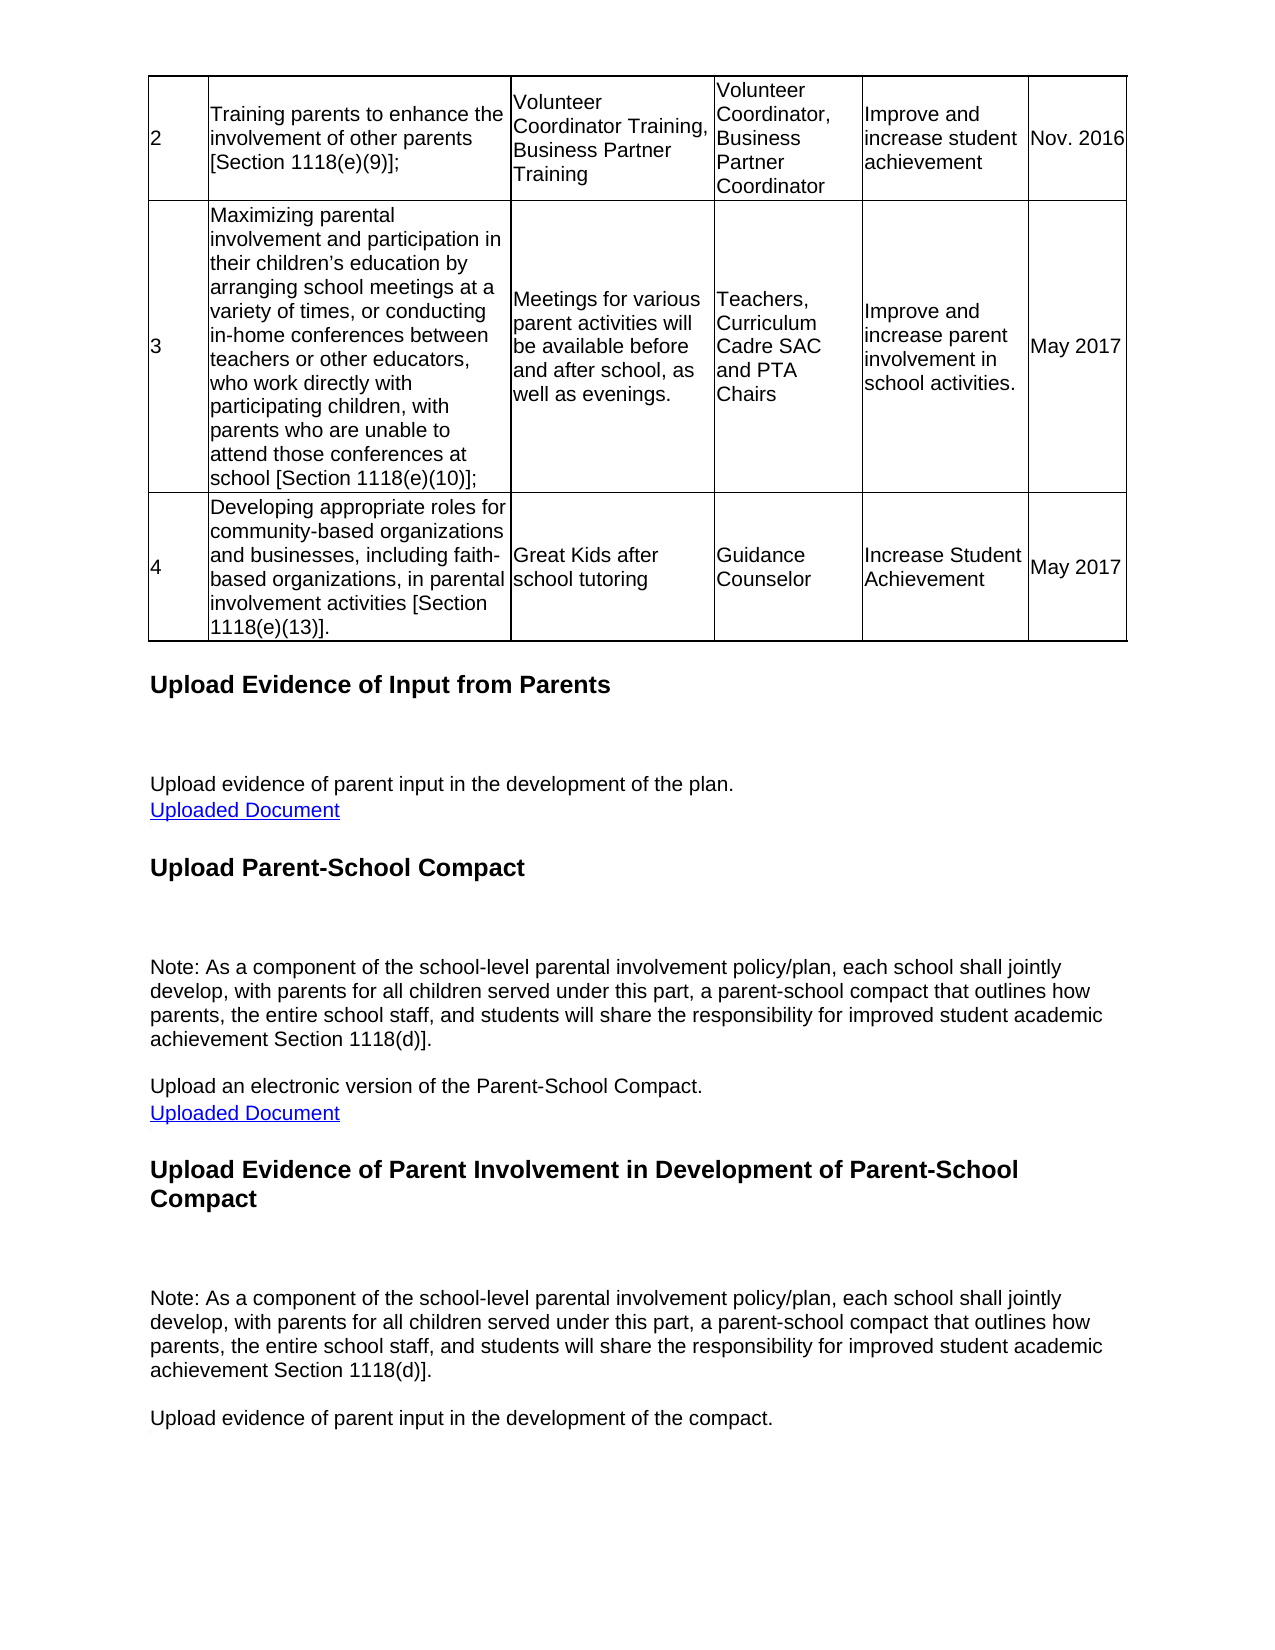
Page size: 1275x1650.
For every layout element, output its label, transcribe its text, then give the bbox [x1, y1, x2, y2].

table_cell Volunteer Coordinator, Business Partner Coordinator [715, 77, 862, 199]
table_cell Improve and increase parent involvement in school activities. [863, 201, 1028, 492]
table_cell 2 [149, 77, 208, 199]
table_cell Great Kids after school tutoring [512, 493, 714, 640]
table_cell Improve and increase student achievement [863, 77, 1028, 199]
table_cell Nov. 2016 [1029, 77, 1126, 199]
table_cell Training parents to enhance the involvement of other parents [Section 1118(e)(9)]; [209, 77, 510, 199]
text Upload Parent-School Compact [150, 853, 1125, 882]
table_header Uploaded Document [149, 797, 341, 824]
table_cell Maximizing parental involvement and participation in their children’s education by arranging school meetings at a variety of times, or conducting in-home conferences between teachers or other educators, who work directly with participating children, with parents who are unable to attend those conferences at school [Section 1118(e)(10)]; [209, 201, 510, 492]
text Upload Evidence of Parent Involvement in Development of Parent-School Compact [150, 1155, 1125, 1213]
table_cell Guidance Counselor [715, 493, 862, 640]
text Note: As a component of the school-level parental involvement policy/plan, each school shall jointly develop, with parents for all children served under this part, a parent-school compact that outlines how parents, the entire school staff, and students will share the responsibility for improved student academic achievement Section 1118(d)]. Upload an electronic version of the Parent-School Compact. [150, 907, 1125, 1098]
table_cell Increase Student Achievement [863, 493, 1028, 640]
table_cell May 2017 [1029, 493, 1126, 640]
text Upload evidence of parent input in the development of the plan. [150, 724, 1125, 796]
text Note: As a component of the school-level parental involvement policy/plan, each school shall jointly develop, with parents for all children served under this part, a parent-school compact that outlines how parents, the entire school staff, and students will share the responsibility for improved student academic achievement Section 1118(d)]. Upload evidence of parent input in the development of the compact. [150, 1238, 1125, 1429]
table_cell Meetings for various parent activities will be available before and after school, as well as evenings. [512, 201, 714, 492]
table_cell Developing appropriate roles for community-based organizations and businesses, including faith-based organizations, in parental involvement activities [Section 1118(e)(13)]. [209, 493, 510, 640]
table_cell 4 [149, 493, 208, 640]
table_cell May 2017 [1029, 201, 1126, 492]
table_cell 3 [149, 201, 208, 492]
text Upload Evidence of Input from Parents [150, 670, 1125, 699]
table_cell Teachers, Curriculum Cadre SAC and PTA Chairs [715, 201, 862, 492]
table_cell Volunteer Coordinator Training, Business Partner Training [512, 77, 714, 199]
table_header Uploaded Document [149, 1099, 341, 1126]
